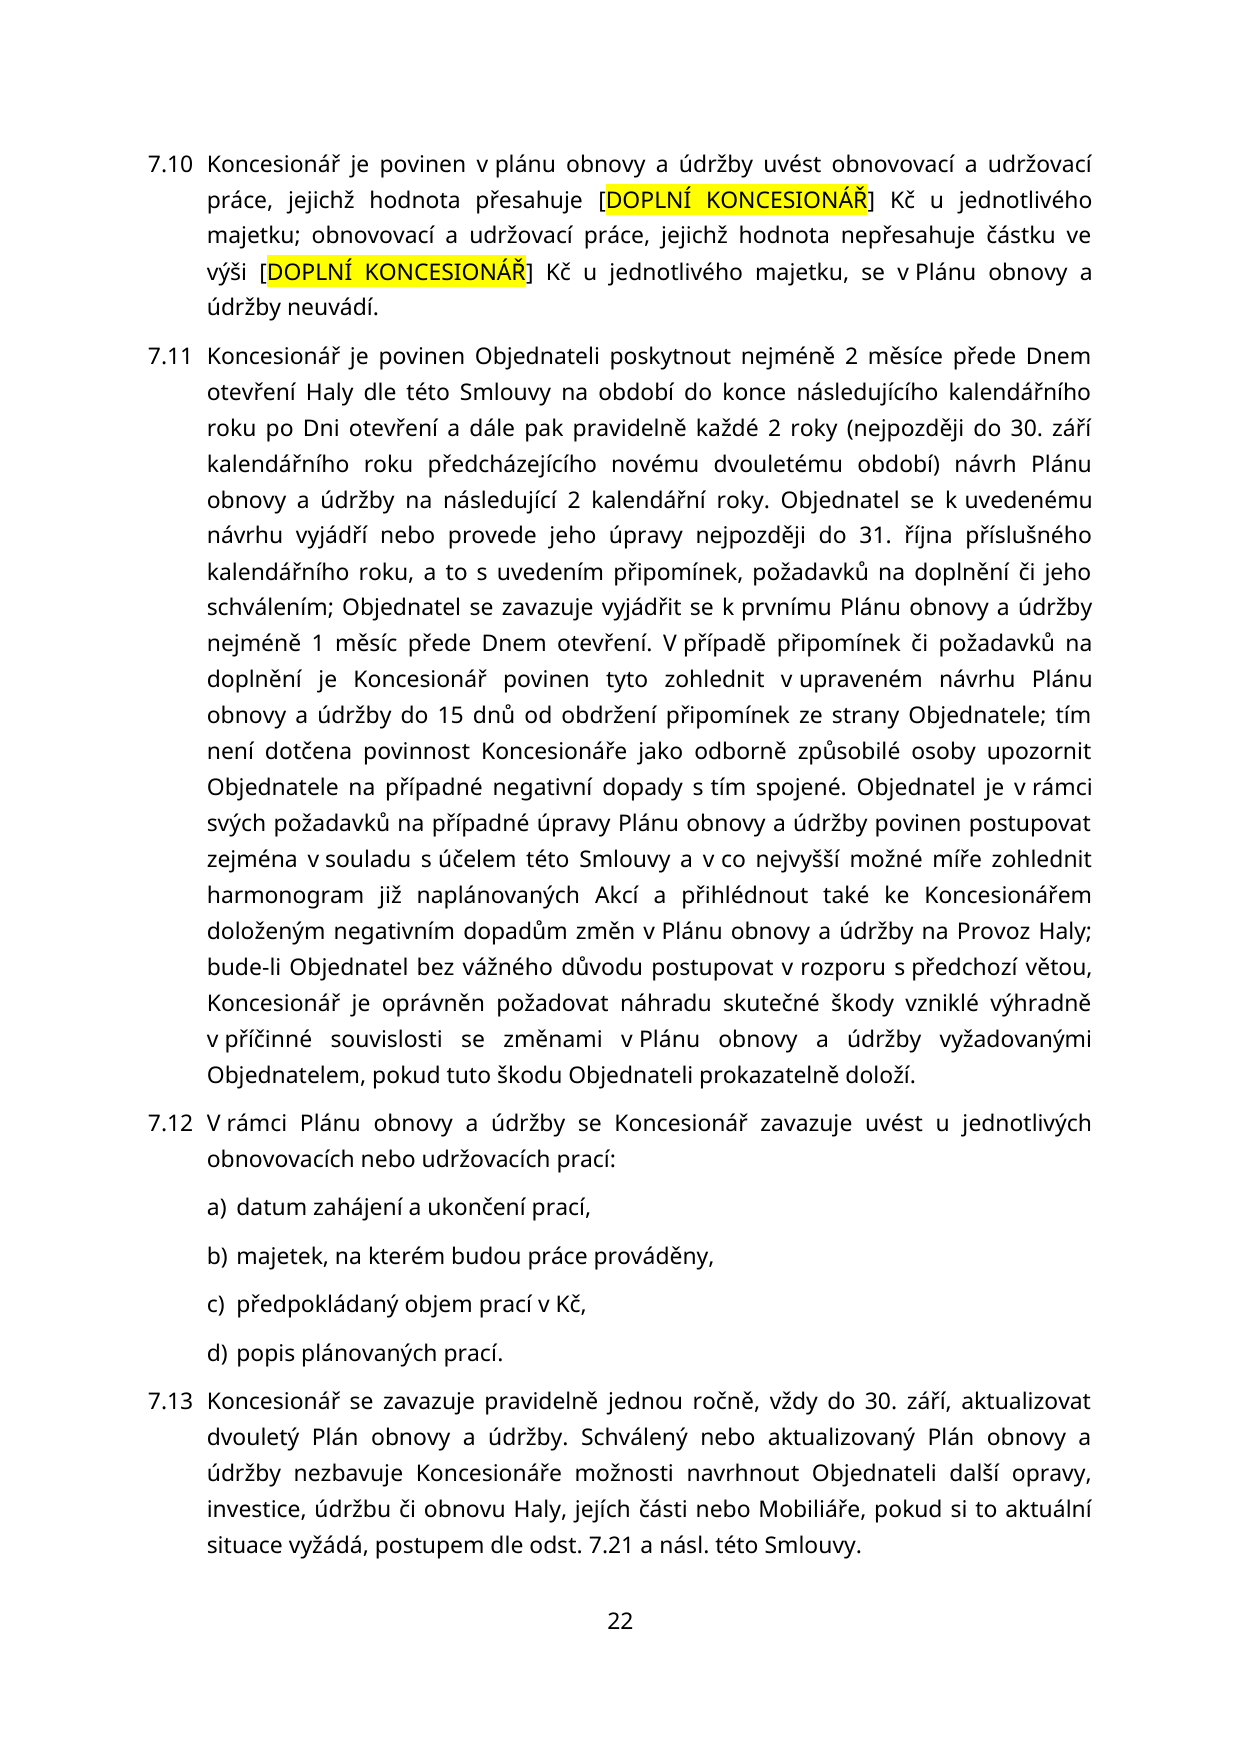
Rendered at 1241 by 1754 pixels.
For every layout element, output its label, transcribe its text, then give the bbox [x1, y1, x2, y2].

subtitle předpokládaný objem prací v Kč, [207, 1288, 1093, 1319]
subtitle datum zahájení a ukončení prací, [207, 1191, 1093, 1223]
subtitle V rámci Plánu obnovy a údržby se Koncesionář zavazuje uvést u jednotlivých obnovovacích nebo udržovacích prací: [148, 1107, 1093, 1174]
subtitle Koncesionář je povinen v plánu obnovy a údržby uvést obnovovací a udržovací práce, jejichž hodnota přesahuje [DOPLNÍ KONCESIONÁŘ] Kč u jednotlivého majetku; obnovovací a udržovací práce, jejichž hodnota nepřesahuje částku ve výši [DOPLNÍ KONCESIONÁŘ] Kč u jednotlivého majetku, se v Plánu obnovy a údržby neuvádí. [148, 148, 1093, 323]
subtitle majetek, na kterém budou práce prováděny, [207, 1240, 1093, 1271]
subtitle Koncesionář je povinen Objednateli poskytnout nejméně 2 měsíce přede Dnem otevření Haly dle této Smlouvy na období do konce následujícího kalendářního roku po Dni otevření a dále pak pravidelně každé 2 roky (nejpozději do 30. září kalendářního roku předcházejícího novému dvouletému období) návrh Plánu obnovy a údržby na následující 2 kalendářní roky. Objednatel se k uvedenému návrhu vyjádří nebo provede jeho úpravy nejpozději do 31. října příslušného kalendářního roku, a to s uvedením připomínek, požadavků na doplnění či jeho schválením; Objednatel se zavazuje vyjádřit se k prvnímu Plánu obnovy a údržby nejméně 1 měsíc přede Dnem otevření. V případě připomínek či požadavků na doplnění je Koncesionář povinen tyto zohlednit v upraveném návrhu Plánu obnovy a údržby do 15 dnů od obdržení připomínek ze strany Objednatele; tím není dotčena povinnost Koncesionáře jako odborně způsobilé osoby upozornit Objednatele na případné negativní dopady s tím spojené. Objednatel je v rámci svých požadavků na případné úpravy Plánu obnovy a údržby povinen postupovat zejména v souladu s účelem této Smlouvy a v co nejvyšší možné míře zohlednit harmonogram již naplánovaných Akcí a přihlédnout také ke Koncesionářem doloženým negativním dopadům změn v Plánu obnovy a údržby na Provoz Haly; bude-li Objednatel bez vážného důvodu postupovat v rozporu s předchozí větou, Koncesionář je oprávněn požadovat náhradu skutečné škody vzniklé výhradně v příčinné souvislosti se změnami v Plánu obnovy a údržby vyžadovanými Objednatelem, pokud tuto škodu Objednateli prokazatelně doloží. [148, 340, 1093, 1090]
subtitle Koncesionář se zavazuje pravidelně jednou ročně, vždy do 30. září, aktualizovat dvouletý Plán obnovy a údržby. Schválený nebo aktualizovaný Plán obnovy a údržby nezbavuje Koncesionáře možnosti navrhnout Objednateli další opravy, investice, údržbu či obnovu Haly, jejích části nebo Mobiliáře, pokud si to aktuální situace vyžádá, postupem dle odst. 7.21 a násl. této Smlouvy. [148, 1385, 1093, 1560]
subtitle popis plánovaných prací. [207, 1337, 1093, 1368]
